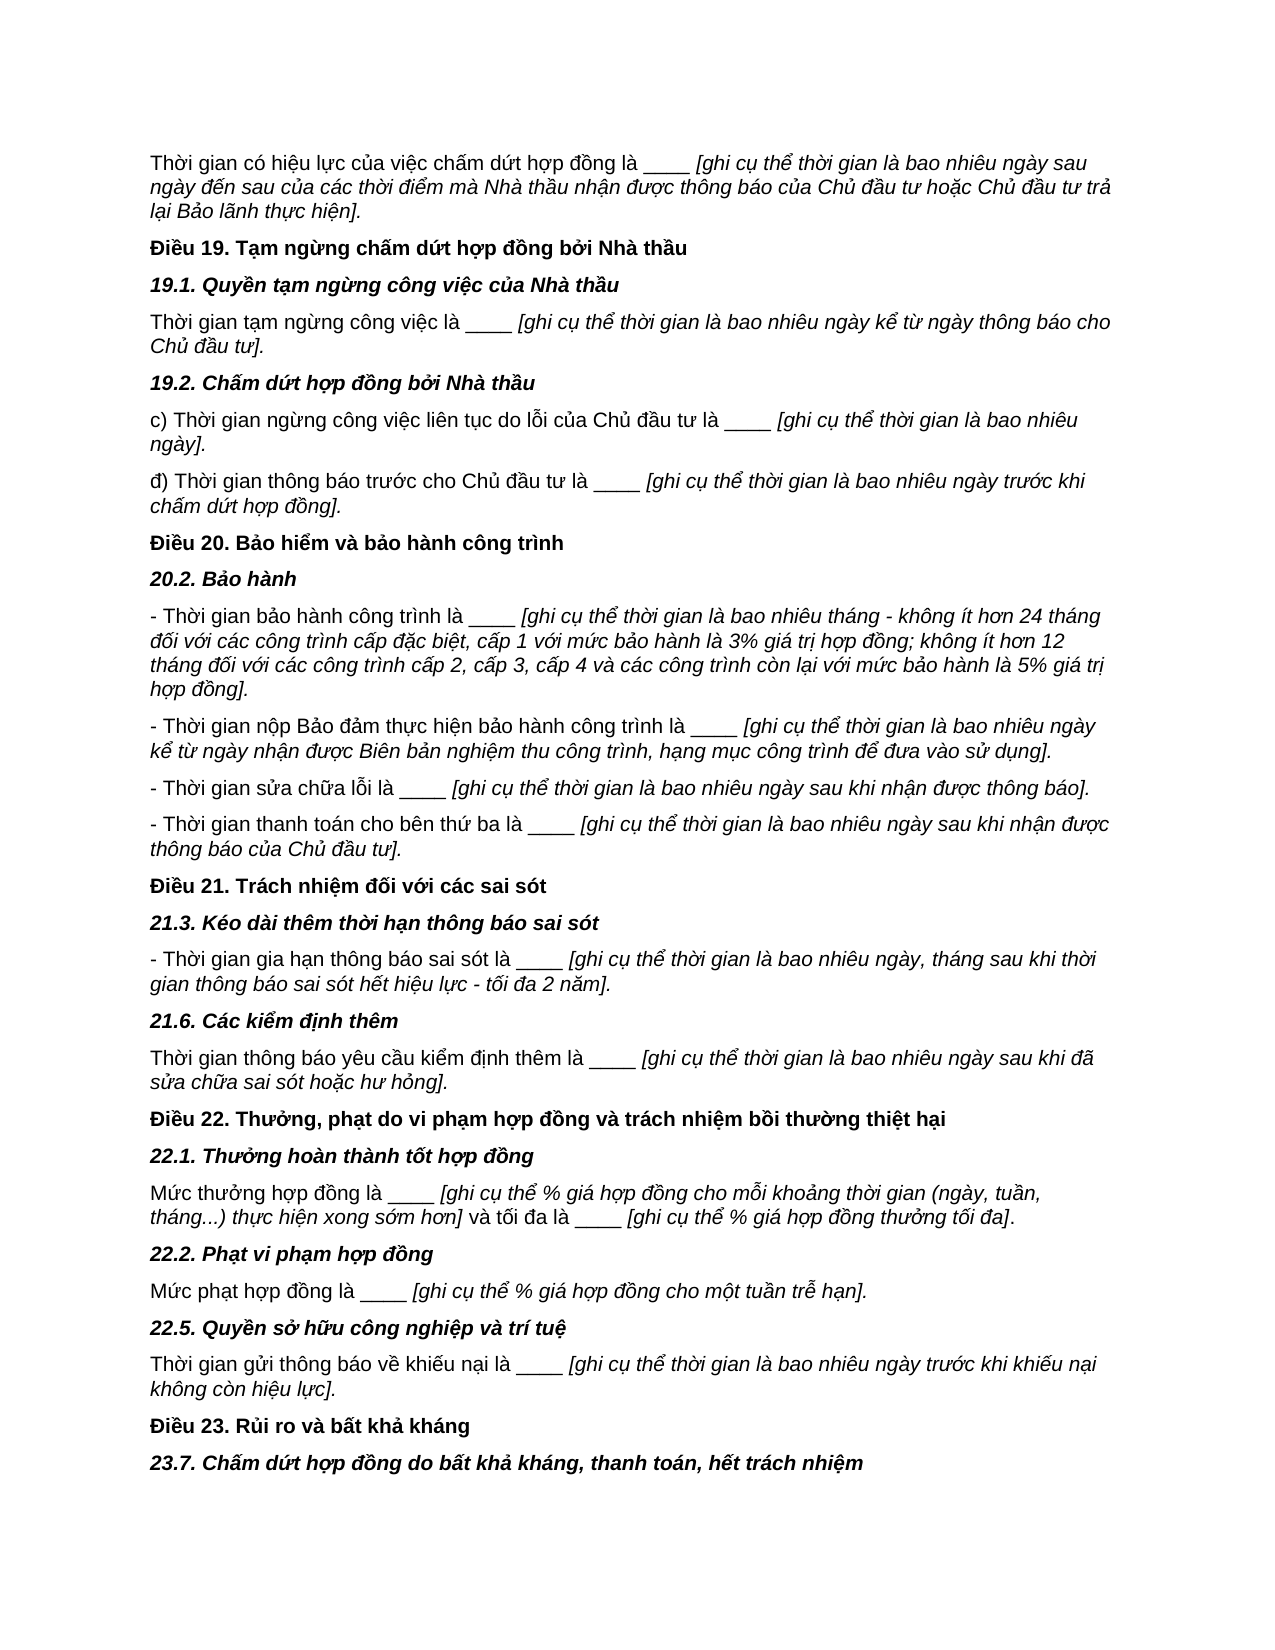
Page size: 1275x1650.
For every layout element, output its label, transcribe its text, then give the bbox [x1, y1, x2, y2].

text Thời gian có hiệu lực của việc chấm dứt hợp đồng là ____ [ghi cụ thể thời gian là bao nhiêu ngày sau ngày đến sau của các thời điểm mà Nhà thầu nhận được thông báo của Chủ đầu tư hoặc Chủ đầu tư trả lại Bảo lãnh thực hiện]. [150, 150, 1125, 223]
text Thời gian gửi thông báo về khiếu nại là ____ [ghi cụ thể thời gian là bao nhiêu ngày trước khi khiếu nại không còn hiệu lực]. [150, 1352, 1125, 1401]
text Thời gian thông báo yêu cầu kiểm định thêm là ____ [ghi cụ thể thời gian là bao nhiêu ngày sau khi đã sửa chữa sai sót hoặc hư hỏng]. [150, 1045, 1125, 1094]
text 21.6. Các kiểm định thêm [150, 1008, 1125, 1032]
text Điều 22. Thưởng, phạt do vi phạm hợp đồng và trách nhiệm bồi thường thiệt hại [150, 1106, 1125, 1131]
text Mức thưởng hợp đồng là ____ [ghi cụ thể % giá hợp đồng cho mỗi khoảng thời gian (ngày, tuần, tháng...) thực hiện xong sớm hơn] và tối đa là ____ [ghi cụ thể % giá hợp đồng thưởng tối đa]. [150, 1180, 1125, 1229]
text Điều 20. Bảo hiểm và bảo hành công trình [150, 530, 1125, 554]
text c) Thời gian ngừng công việc liên tục do lỗi của Chủ đầu tư là ____ [ghi cụ thể thời gian là bao nhiêu ngày]. [150, 407, 1125, 456]
text Điều 21. Trách nhiệm đối với các sai sót [150, 873, 1125, 897]
text - Thời gian thanh toán cho bên thứ ba là ____ [ghi cụ thể thời gian là bao nhiêu ngày sau khi nhận được thông báo của Chủ đầu tư]. [150, 812, 1125, 861]
text 19.2. Chấm dứt hợp đồng bởi Nhà thầu [150, 371, 1125, 395]
text Điều 19. Tạm ngừng chấm dứt hợp đồng bởi Nhà thầu [150, 236, 1125, 260]
text 20.2. Bảo hành [150, 567, 1125, 591]
text Mức phạt hợp đồng là ____ [ghi cụ thể % giá hợp đồng cho một tuần trễ hạn]. [150, 1278, 1125, 1302]
text đ) Thời gian thông báo trước cho Chủ đầu tư là ____ [ghi cụ thể thời gian là bao nhiêu ngày trước khi chấm dứt hợp đồng]. [150, 469, 1125, 517]
text - Thời gian sửa chữa lỗi là ____ [ghi cụ thể thời gian là bao nhiêu ngày sau khi nhận được thông báo]. [150, 775, 1125, 799]
text Thời gian tạm ngừng công việc là ____ [ghi cụ thể thời gian là bao nhiêu ngày kể từ ngày thông báo cho Chủ đầu tư]. [150, 309, 1125, 358]
text 21.3. Kéo dài thêm thời hạn thông báo sai sót [150, 910, 1125, 934]
text Điều 23. Rủi ro và bất khả kháng [150, 1413, 1125, 1437]
text - Thời gian nộp Bảo đảm thực hiện bảo hành công trình là ____ [ghi cụ thể thời gian là bao nhiêu ngày kể từ ngày nhận được Biên bản nghiệm thu công trình, hạng mục công trình để đưa vào sử dụng]. [150, 714, 1125, 762]
text 22.5. Quyền sở hữu công nghiệp và trí tuệ [150, 1315, 1125, 1339]
text 23.7. Chấm dứt hợp đồng do bất khả kháng, thanh toán, hết trách nhiệm [150, 1450, 1125, 1474]
text 22.1. Thưởng hoàn thành tốt hợp đồng [150, 1143, 1125, 1167]
text 19.1. Quyền tạm ngừng công việc của Nhà thầu [150, 272, 1125, 297]
text - Thời gian bảo hành công trình là ____ [ghi cụ thể thời gian là bao nhiêu tháng - không ít hơn 24 tháng đối với các công trình cấp đặc biệt, cấp 1 với mức bảo hành là 3% giá trị hợp đồng; không ít hơn 12 tháng đối với các công trình cấp 2, cấp 3, cấp 4 và các công trình còn lại với mức bảo hành là 5% giá trị hợp đồng]. [150, 604, 1125, 701]
text - Thời gian gia hạn thông báo sai sót là ____ [ghi cụ thể thời gian là bao nhiêu ngày, tháng sau khi thời gian thông báo sai sót hết hiệu lực - tối đa 2 năm]. [150, 947, 1125, 996]
text 22.2. Phạt vi phạm hợp đồng [150, 1241, 1125, 1266]
